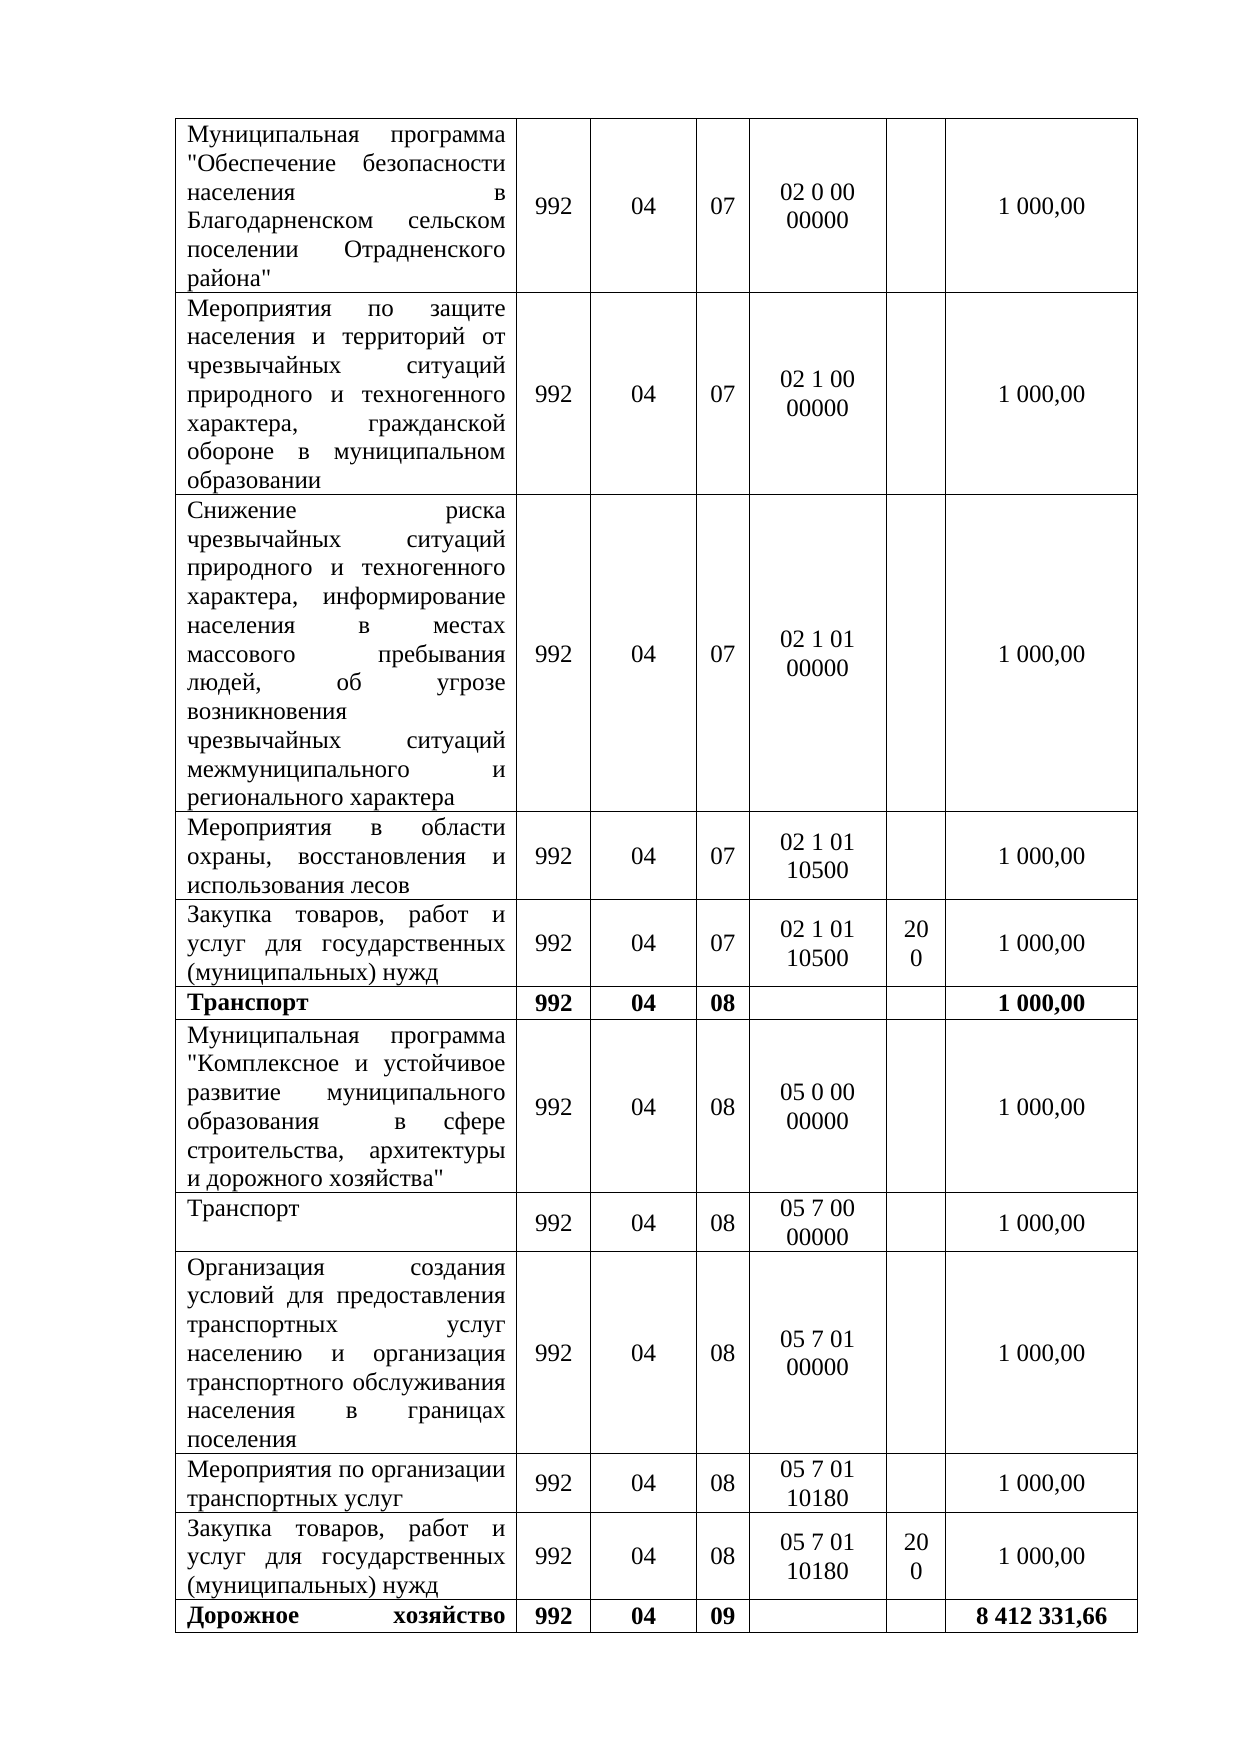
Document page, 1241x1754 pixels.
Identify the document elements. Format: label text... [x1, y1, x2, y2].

table_cell 1 000,00 [946, 119, 1137, 292]
table_cell 992 [517, 987, 590, 1019]
table_cell Мероприятия по организации транспортных услуг [176, 1454, 516, 1512]
table_cell 992 [517, 495, 590, 811]
table_cell 02 1 01 10500 [750, 900, 886, 986]
table_cell 992 [517, 812, 590, 898]
table_cell Муниципальная программа "Комплексное и устойчивое развитие муниципального образования в сфере строительства, архитектуры и дорожного хозяйства" [176, 1020, 516, 1192]
table_cell 1 000,00 [946, 812, 1137, 898]
table_cell 08 [697, 1513, 749, 1599]
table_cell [176, 1600, 516, 1632]
table_cell 02 1 01 10500 [750, 812, 886, 898]
table_cell 992 [517, 1020, 590, 1192]
table_cell 04 [591, 1020, 696, 1192]
table_cell [887, 1454, 945, 1512]
table_cell 1 000,00 [946, 987, 1137, 1019]
table_cell [887, 812, 945, 898]
table_cell 05 7 01 00000 [750, 1252, 886, 1453]
table_cell 04 [591, 1513, 696, 1599]
table_cell Муниципальная программа "Обеспечение безопасности населения в Благодарненском сельском поселении Отрадненского района" [176, 119, 516, 292]
table_cell 05 0 00 00000 [750, 1020, 886, 1192]
table_cell 1 000,00 [946, 1252, 1137, 1453]
table_cell 1 000,00 [946, 1454, 1137, 1512]
table_cell 07 [697, 495, 749, 811]
table_cell 07 [697, 293, 749, 494]
table_cell 08 [697, 1454, 749, 1512]
table_cell 08 [697, 987, 749, 1019]
table_cell 08 [697, 1020, 749, 1192]
table_cell 05 7 01 10180 [750, 1513, 886, 1599]
table_cell [887, 1600, 945, 1632]
table_cell Организация создания условий для предоставления транспортных услуг населению и организация транспортного обслуживания населения в границах поселения [176, 1252, 516, 1453]
table_cell Мероприятия по защите населения и территорий от чрезвычайных ситуаций природного и техногенного характера, гражданской обороне в муниципальном образовании [176, 293, 516, 494]
table_cell [887, 119, 945, 292]
table_cell 1 000,00 [946, 495, 1137, 811]
table_cell [750, 987, 886, 1019]
table_cell 1 000,00 [946, 1513, 1137, 1599]
table_cell 992 [517, 1252, 590, 1453]
table_cell Закупка товаров, работ и услуг для государственных (муниципальных) нужд [176, 900, 516, 986]
table_cell 992 [517, 119, 590, 292]
table_cell 04 [591, 293, 696, 494]
table_cell 04 [591, 1193, 696, 1251]
table_cell [887, 293, 945, 494]
table_cell 07 [697, 900, 749, 986]
table_cell 04 [591, 900, 696, 986]
table_cell 07 [697, 119, 749, 292]
table_cell 04 [591, 1600, 696, 1632]
table_cell 08 [697, 1252, 749, 1453]
table_cell 1 000,00 [946, 1193, 1137, 1251]
table_cell 09 [697, 1600, 749, 1632]
table_cell [887, 1252, 945, 1453]
table_cell Мероприятия в области охраны, восстановления и использования лесов [176, 812, 516, 898]
table_cell 8 412 331,66 [946, 1600, 1137, 1632]
table_cell 992 [517, 1193, 590, 1251]
table_cell 05 7 00 00000 [750, 1193, 886, 1251]
table_cell 04 [591, 119, 696, 292]
table_cell 07 [697, 812, 749, 898]
table_cell 992 [517, 1513, 590, 1599]
table_cell Транспорт [176, 1193, 516, 1251]
table_cell [887, 1193, 945, 1251]
table_cell 992 [517, 1454, 590, 1512]
table_cell 1 000,00 [946, 293, 1137, 494]
table_cell 200 [887, 1513, 945, 1599]
table_cell 04 [591, 987, 696, 1019]
table_cell 02 0 00 00000 [750, 119, 886, 292]
table_cell 1 000,00 [946, 1020, 1137, 1192]
table_cell 05 7 01 10180 [750, 1454, 886, 1512]
table_cell 992 [517, 900, 590, 986]
table_cell 04 [591, 812, 696, 898]
table_cell 08 [697, 1193, 749, 1251]
table_cell 992 [517, 1600, 590, 1632]
table_cell 200 [887, 900, 945, 986]
table_cell 992 [517, 293, 590, 494]
table_cell 04 [591, 1252, 696, 1453]
table_cell Транспорт [176, 987, 516, 1019]
table_cell [887, 987, 945, 1019]
table_cell 1 000,00 [946, 900, 1137, 986]
table_cell [887, 495, 945, 811]
table_cell 04 [591, 495, 696, 811]
table_cell 02 1 00 00000 [750, 293, 886, 494]
table_cell [887, 1020, 945, 1192]
table_cell Закупка товаров, работ и услуг для государственных (муниципальных) нужд [176, 1513, 516, 1599]
table_cell [750, 1600, 886, 1632]
table_cell 02 1 01 00000 [750, 495, 886, 811]
table_cell 04 [591, 1454, 696, 1512]
